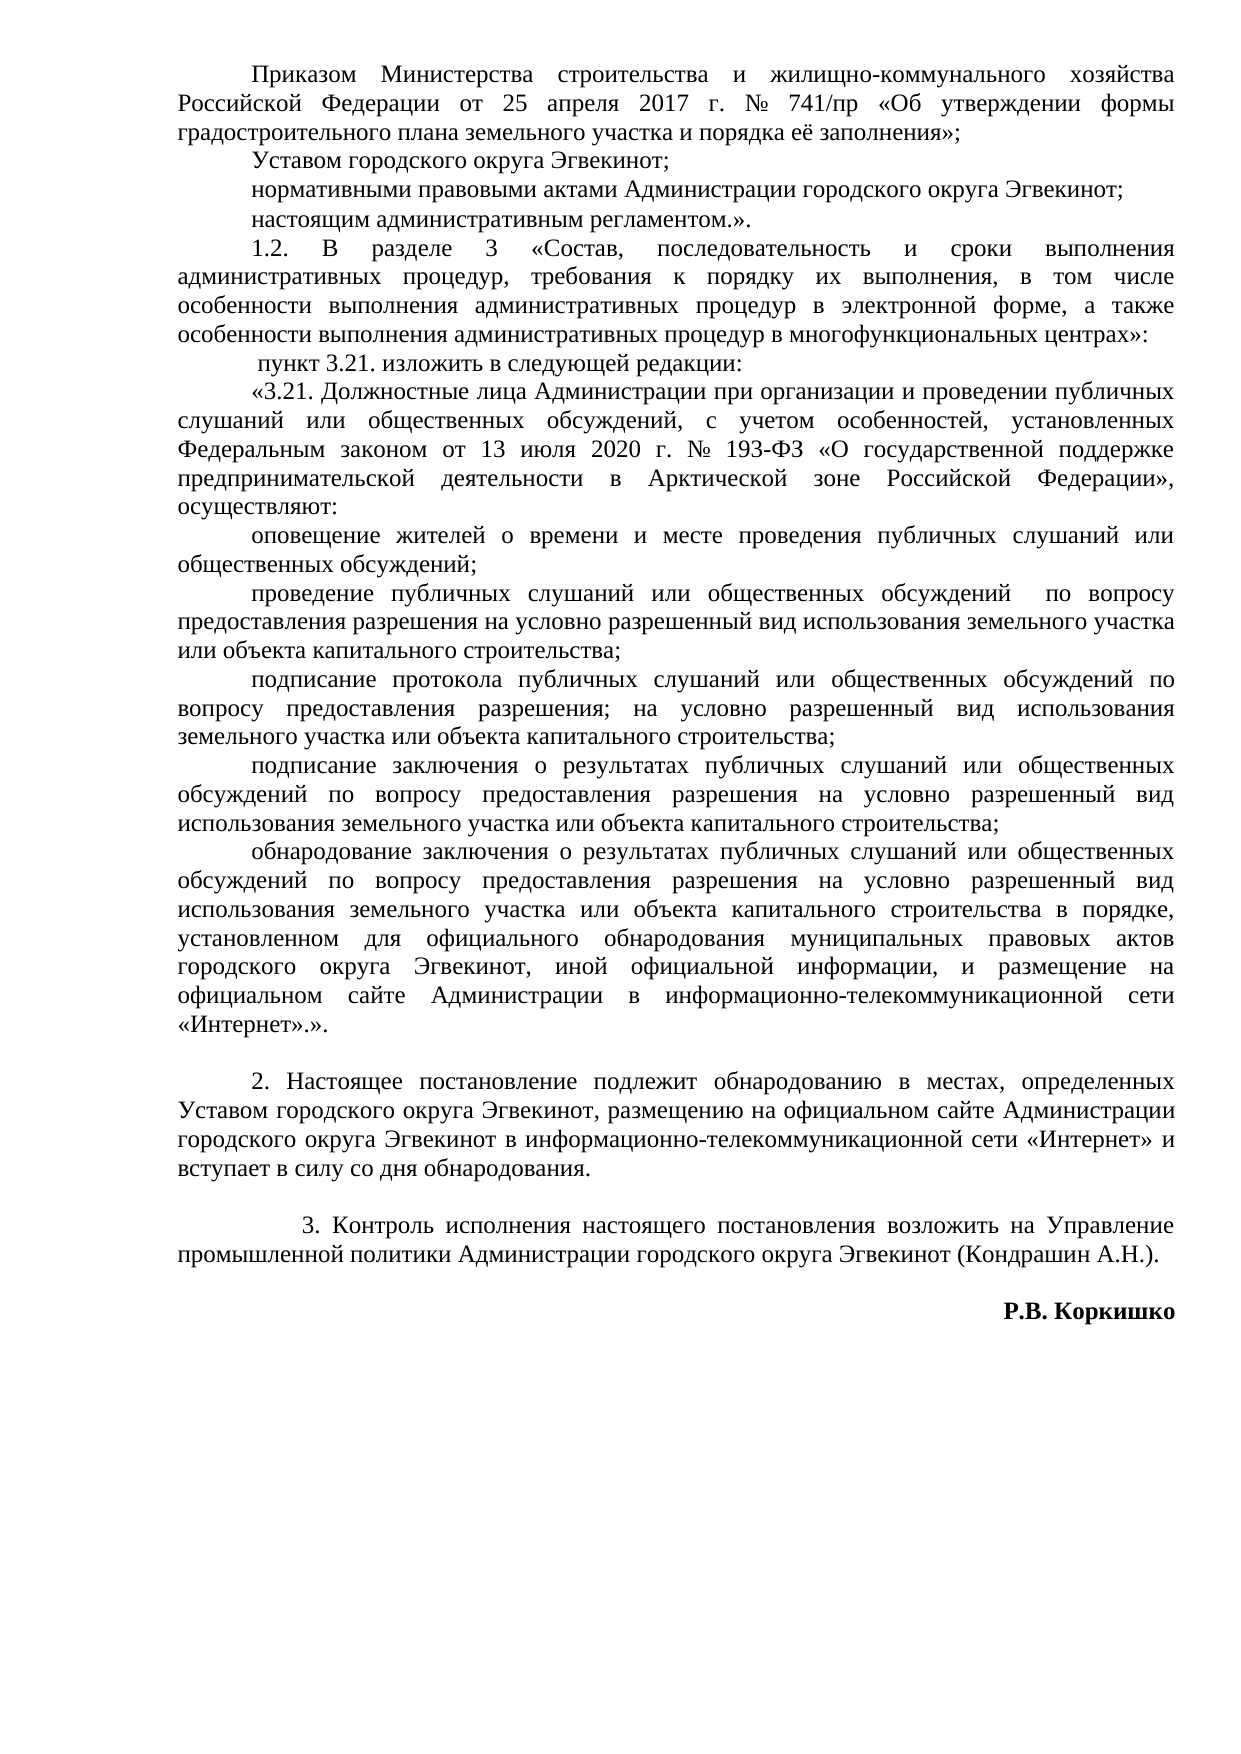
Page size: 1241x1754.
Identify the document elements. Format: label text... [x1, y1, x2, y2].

text 2. Настоящее постановление подлежит обнародованию в местах, определенных Уставом городского округа Эгвекинот, размещению на официальном сайте Администрации городского округа Эгвекинот в информационно-телекоммуникационной сети «Интернет» и вступает в силу со дня обнародования. [177, 1066, 1175, 1181]
text обнародование заключения о результатах публичных слушаний или общественных обсуждений по вопросу предоставления разрешения на условно разрешенный вид использования земельного участка или объекта капитального строительства в порядке, установленном для официального обнародования муниципальных правовых актов городского округа Эгвекинот, иной официальной информации, и размещение на официальном сайте Администрации в информационно-телекоммуникационной сети «Интернет».». [177, 836, 1175, 1038]
text оповещение жителей о времени и месте проведения публичных слушаний или общественных обсуждений; [177, 520, 1175, 578]
text подписание протокола публичных слушаний или общественных обсуждений по вопросу предоставления разрешения; на условно разрешенный вид использования земельного участка или объекта капитального строительства; [177, 664, 1175, 750]
text Приказом Министерства строительства и жилищно-коммунального хозяйства Российской Федерации от 25 апреля 2017 г. № 741/пр «Об утверждении формы градостроительного плана земельного участка и порядка её заполнения»; [177, 59, 1175, 145]
text «3.21. Должностные лица Администрации при организации и проведении публичных слушаний или общественных обсуждений, с учетом особенностей, установленных Федеральным законом от 13 июля 2020 г. № 193-ФЗ «О государственной поддержке предпринимательской деятельности в Арктической зоне Российской Федерации», осуществляют: [177, 376, 1175, 520]
text нормативными правовыми актами Администрации городского округа Эгвекинот; [177, 174, 1175, 203]
text 1.2. В разделе 3 «Состав, последовательность и сроки выполнения административных процедур, требования к порядку их выполнения, в том числе особенности выполнения административных процедур в электронной форме, а также особенности выполнения административных процедур в многофункциональных центрах»: [177, 233, 1175, 348]
text 3. Контроль исполнения настоящего постановления возложить на Управление промышленной политики Администрации городского округа Эгвекинот (Кондрашин А.Н.). [177, 1210, 1175, 1268]
text настоящим административным регламентом.». [177, 203, 1175, 233]
text Р.В. Коркишко [177, 1296, 1175, 1325]
text проведение публичных слушаний или общественных обсуждений по вопросу предоставления разрешения на условно разрешенный вид использования земельного участка или объекта капитального строительства; [177, 578, 1175, 664]
text подписание заключения о результатах публичных слушаний или общественных обсуждений по вопросу предоставления разрешения на условно разрешенный вид использования земельного участка или объекта капитального строительства; [177, 750, 1175, 836]
text пункт 3.21. изложить в следующей редакции: [177, 348, 1175, 376]
text Уставом городского округа Эгвекинот; [177, 145, 1194, 174]
